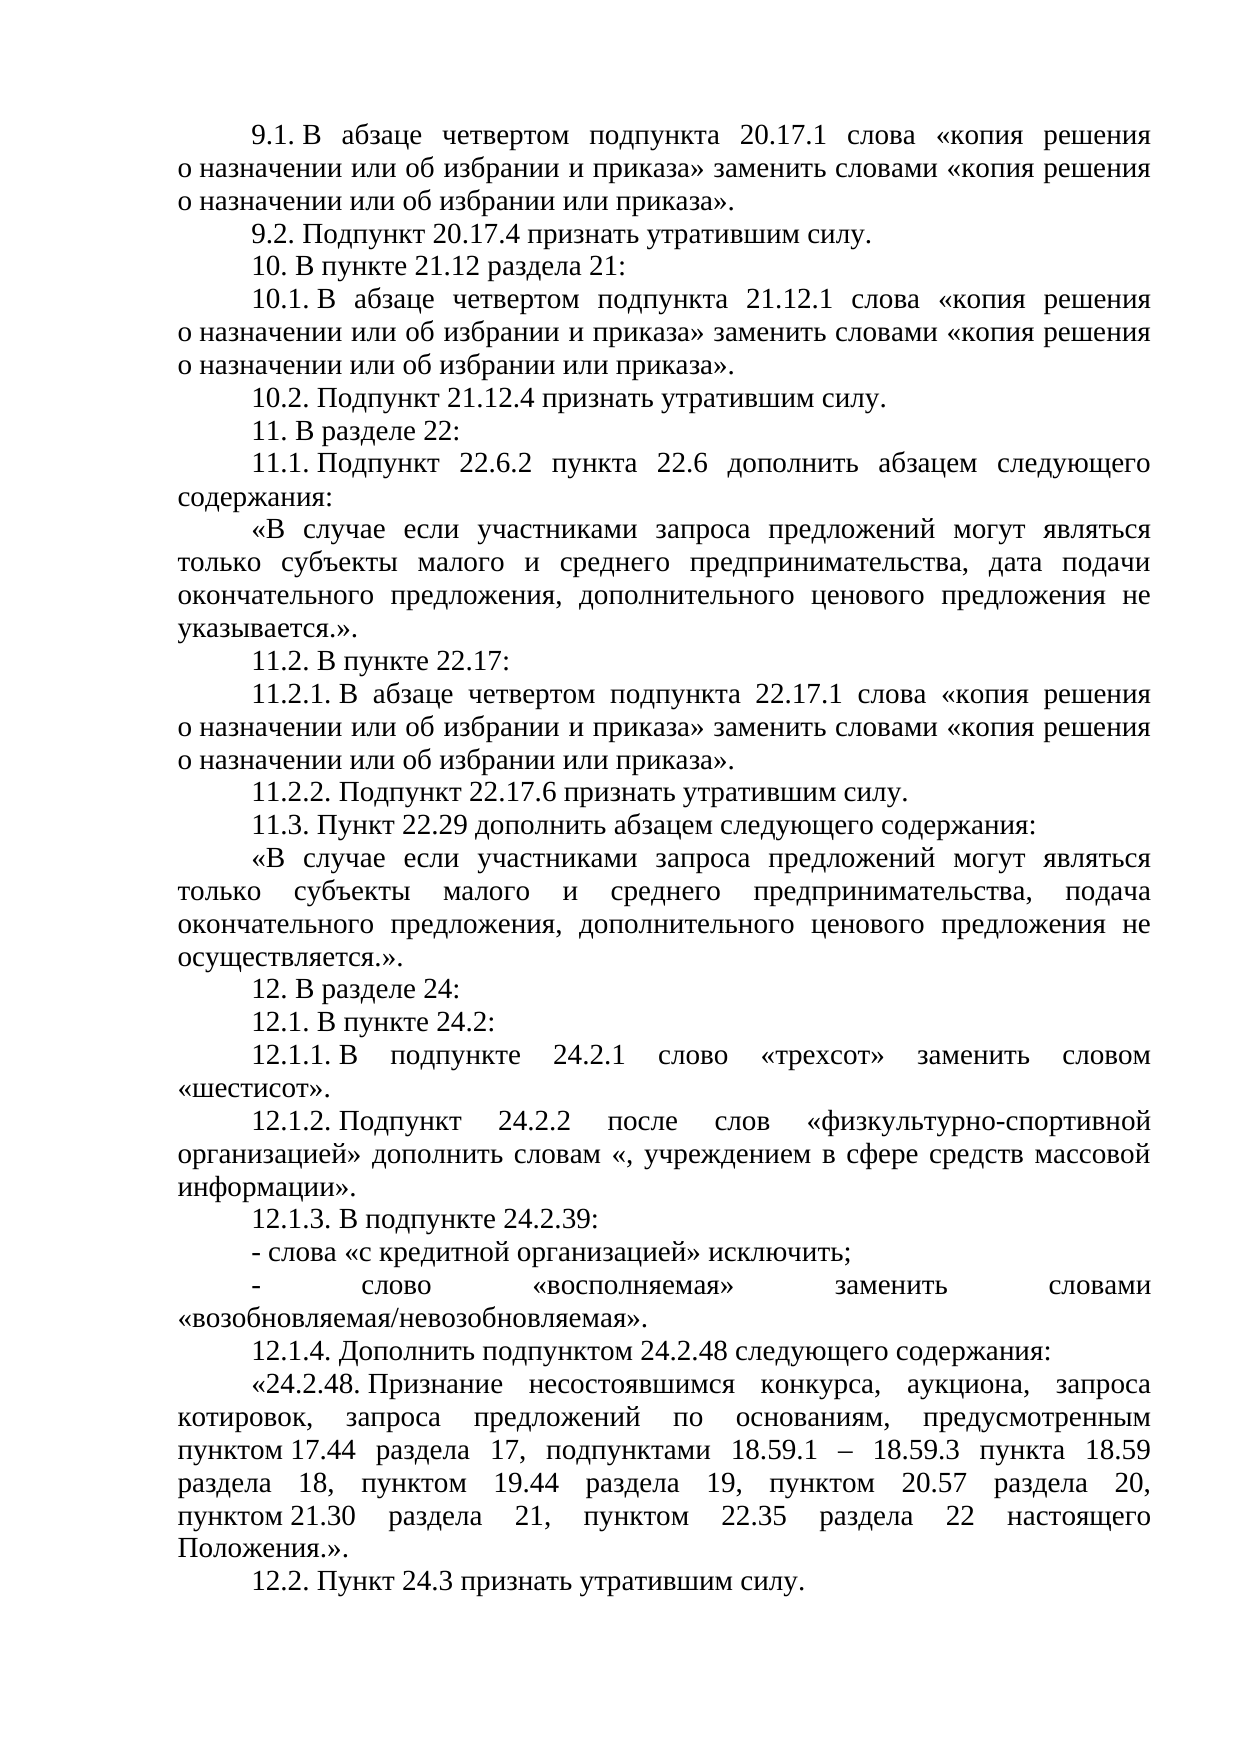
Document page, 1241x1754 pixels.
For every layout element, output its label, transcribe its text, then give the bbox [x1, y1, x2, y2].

text 11.2.2. Подпункт 22.17.6 признать утратившим силу. [177, 775, 1152, 808]
text «В случае если участниками запроса предложений могут являться только субъекты малого и среднего предпринимательства, дата подачи окончательного предложения, дополнительного ценового предложения не указывается.». [177, 512, 1152, 644]
text 9.1. В абзаце четвертом подпункта 20.17.1 слова «копия решения о назначении или об избрании и приказа» заменить словами «копия решения о назначении или об избрании или приказа». [177, 118, 1152, 217]
text 10.1. В абзаце четвертом подпункта 21.12.1 слова «копия решения о назначении или об избрании и приказа» заменить словами «копия решения о назначении или об избрании или приказа». [177, 282, 1152, 381]
text «В случае если участниками запроса предложений могут являться только субъекты малого и среднего предпринимательства, подача окончательного предложения, дополнительного ценового предложения не осуществляется.». [177, 841, 1152, 973]
text 12.1.3. В подпункте 24.2.39: [177, 1203, 1152, 1235]
text - слова «с кредитной организацией» исключить; [177, 1235, 1152, 1268]
text 11.2.1. В абзаце четвертом подпункта 22.17.1 слова «копия решения о назначении или об избрании и приказа» заменить словами «копия решения о назначении или об избрании или приказа». [177, 677, 1152, 775]
text 10.2. Подпункт 21.12.4 признать утратившим силу. [177, 381, 1152, 414]
text 11. В разделе 22: [177, 414, 1152, 447]
text 12.2. Пункт 24.3 признать утратившим силу. [177, 1564, 1152, 1597]
text 11.1. Подпункт 22.6.2 пункта 22.6 дополнить абзацем следующего содержания: [177, 447, 1152, 512]
text 11.3. Пункт 22.29 дополнить абзацем следующего содержания: [177, 808, 1152, 841]
text 11.2. В пункте 22.17: [177, 644, 1152, 677]
text 12.1.1. В подпункте 24.2.1 слово «трехсот» заменить словом «шестисот». [177, 1038, 1152, 1104]
text - слово «восполняемая» заменить словами «возобновляемая/невозобновляемая». [177, 1268, 1152, 1334]
text «24.2.48. Признание несостоявшимся конкурса, аукциона, запроса котировок, запроса предложений по основаниям, предусмотренным пунктом 17.44 раздела 17, подпунктами 18.59.1 – 18.59.3 пункта 18.59 раздела 18, пунктом 19.44 раздела 19, пунктом 20.57 раздела 20, пунктом 21.30 раздела 21, пунктом 22.35 раздела 22 настоящего Положения.». [177, 1367, 1152, 1564]
text 12.1.4. Дополнить подпунктом 24.2.48 следующего содержания: [177, 1334, 1152, 1367]
text 10. В пункте 21.12 раздела 21: [177, 249, 1152, 282]
text 12.1. В пункте 24.2: [177, 1005, 1152, 1038]
text 9.2. Подпункт 20.17.4 признать утратившим силу. [177, 217, 1152, 249]
text 12.1.2. Подпункт 24.2.2 после слов «физкультурно-спортивной организацией» дополнить словам «, учреждением в сфере средств массовой информации». [177, 1104, 1152, 1203]
text 12. В разделе 24: [177, 973, 1152, 1005]
